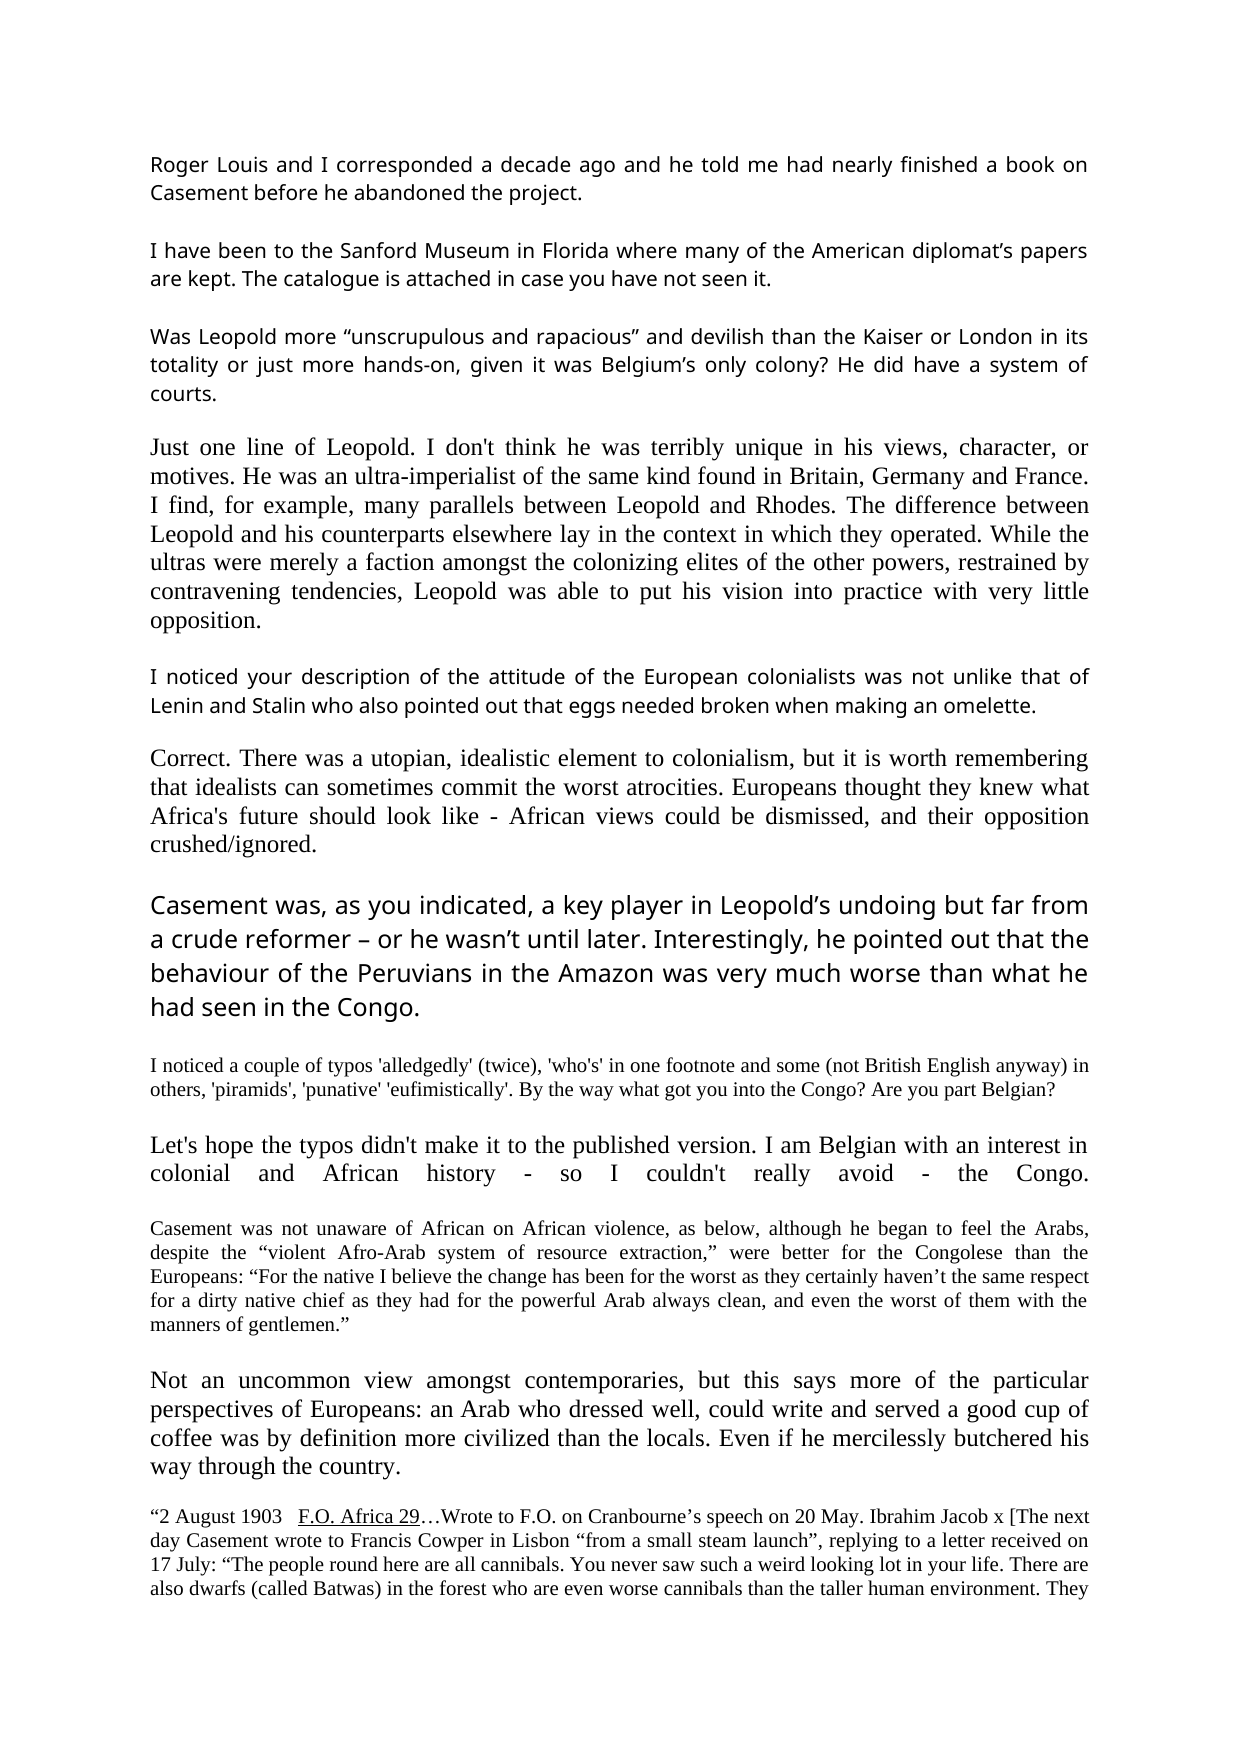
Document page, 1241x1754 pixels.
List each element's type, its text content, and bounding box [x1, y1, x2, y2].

text Just one line of Leopold. I don't think he was terribly unique in his views, character, or motives. He was an ultra-imperialist of the same kind found in Britain, Germany and France. I find, for example, many parallels between Leopold and Rhodes. The difference between Leopold and his counterparts elsewhere lay in the context in which they operated. While the ultras were merely a faction amongst the colonizing elites of the other powers, restrained by contravening tendencies, Leopold was able to put his vision into practice with very little opposition. [150, 432, 1090, 662]
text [150, 1504, 1090, 1600]
text Correct. There was a utopian, idealistic element to colonialism, but it is worth remembering that idealists can sometimes commit the worst atrocities. Europeans thought they knew what Africa's future should look like - African views could be dismissed, and their opposition crushed/ignored. [150, 743, 1090, 858]
text Not an uncommon view amongst contemporaries, but this says more of the particular perspectives of Europeans: an Arab who dressed well, could write and served a good cup of coffee was by definition more civilized than the locals. Even if he mercilessly butchered his way through the country. [150, 1365, 1090, 1480]
text I noticed a couple of typos 'alledgedly' (twice), 'who's' in one footnote and some (not British English anyway) in others, 'piramids', 'punative' 'eufimistically'. By the way what got you into the Congo? Are you part Belgian? [150, 1053, 1090, 1101]
text Roger Louis and I corresponded a decade ago and he told me had nearly finished a book on Casement before he abandoned the project. [150, 150, 1090, 207]
text I have been to the Sanford Museum in Florida where many of the American diplomat’s papers are kept. The catalogue is attached in case you have not seen it. [150, 236, 1090, 293]
text Let's hope the typos didn't make it to the published version. I am Belgian with an interest in colonial and African history - so I couldn't really avoid - the Congo. [150, 1130, 1090, 1216]
text Was Leopold more “unscrupulous and rapacious” and devilish than the Kaiser or London in its totality or just more hands-on, given it was Belgium’s only colony? He did have a system of courts. [150, 322, 1090, 407]
text Casement was not unaware of African on African violence, as below, although he began to feel the Arabs, despite the “violent Afro-Arab system of resource extraction,” were better for the Congolese than the Europeans: “For the native I believe the change has been for the worst as they certainly haven’t the same respect for a dirty native chief as they had for the powerful Arab always clean, and even the worst of them with the manners of gentlemen.” [150, 1216, 1090, 1336]
text Casement was, as you indicated, a key player in Leopold’s undoing but far from a crude reformer – or he wasn’t until later. Interestingly, he pointed out that the behaviour of the Peruvians in the Amazon was very much worse than what he had seen in the Congo. [150, 887, 1090, 1024]
text I noticed your description of the attitude of the European colonialists was not unlike that of Lenin and Stalin who also pointed out that eggs needed broken when making an omelette. [150, 662, 1090, 719]
